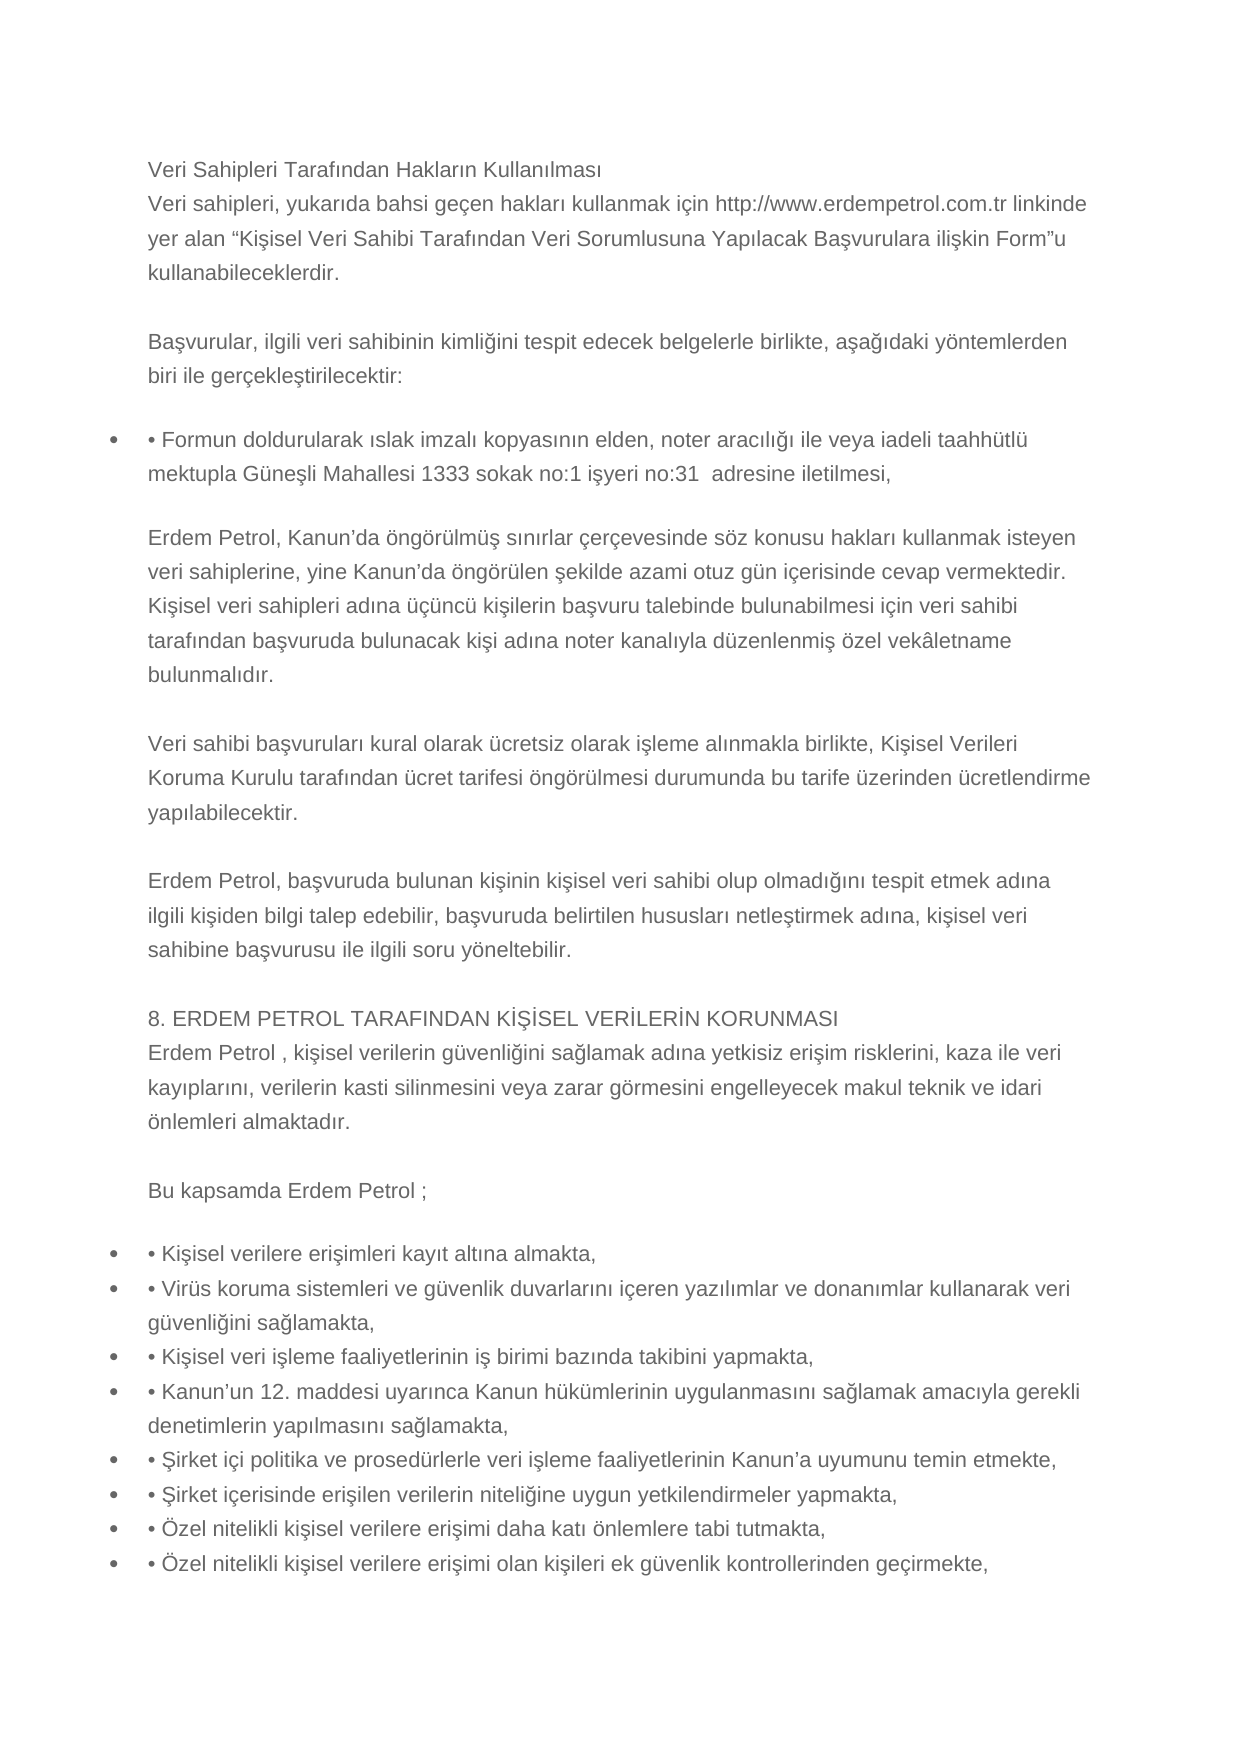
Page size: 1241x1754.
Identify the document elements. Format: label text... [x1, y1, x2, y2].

text Veri Sahipleri Tarafından Hakların Kullanılması [148, 148, 1093, 182]
text Veri sahipleri, yukarıda bahsi geçen hakları kullanmak için http://www.erdempetrol.com.tr linkinde yer alan “Kişisel Veri Sahibi Tarafından Veri Sorumlusuna Yapılacak Başvurulara ilişkin Form”u kullanabileceklerdir. [148, 182, 1093, 285]
list • Şirket içerisinde erişilen verilerin niteliğine uygun yetkilendirmeler yapmakta, [110, 1473, 1093, 1507]
list • Özel nitelikli kişisel verilere erişimi olan kişileri ek güvenlik kontrollerinden geçirmekte, [110, 1541, 1093, 1576]
list • Kişisel verilere erişimleri kayıt altına almakta, [110, 1232, 1093, 1266]
list • Kanun’un 12. maddesi uyarınca Kanun hükümlerinin uygulanmasını sağlamak amacıyla gerekli denetimlerin yapılmasını sağlamakta, [110, 1369, 1093, 1438]
list • Virüs koruma sistemleri ve güvenlik duvarlarını içeren yazılımlar ve donanımlar kullanarak veri güvenliğini sağlamakta, [110, 1266, 1093, 1335]
text Erdem Petrol , kişisel verilerin güvenliğini sağlamak adına yetkisiz erişim risklerini, kaza ile veri kayıplarını, verilerin kasti silinmesini veya zarar görmesini engelleyecek makul teknik ve idari önlemleri almaktadır. [148, 1031, 1093, 1134]
list • Şirket içi politika ve prosedürlerle veri işleme faaliyetlerinin Kanun’a uyumunu temin etmekte, [110, 1438, 1093, 1473]
list • Özel nitelikli kişisel verilere erişimi daha katı önlemlere tabi tutmakta, [110, 1507, 1093, 1541]
list • Kişisel veri işleme faaliyetlerinin iş birimi bazında takibini yapmakta, [110, 1335, 1093, 1369]
text 8. ERDEM PETROL TARAFINDAN KİŞİSEL VERİLERİN KORUNMASI [148, 997, 1093, 1031]
text Veri sahibi başvuruları kural olarak ücretsiz olarak işleme alınmakla birlikte, Kişisel Verileri Koruma Kurulu tarafından ücret tarifesi öngörülmesi durumunda bu tarife üzerinden ücretlendirme yapılabilecektir. [148, 722, 1093, 825]
text Erdem Petrol, Kanun’da öngörülmüş sınırlar çerçevesinde söz konusu hakları kullanmak isteyen veri sahiplerine, yine Kanun’da öngörülen şekilde azami otuz gün içerisinde cevap vermektedir. Kişisel veri sahipleri adına üçüncü kişilerin başvuru talebinde bulunabilmesi için veri sahibi tarafından başvuruda bulunacak kişi adına noter kanalıyla düzenlenmiş özel vekâletname bulunmalıdır. [148, 515, 1093, 687]
text Erdem Petrol, başvuruda bulunan kişinin kişisel veri sahibi olup olmadığını tespit etmek adına ilgili kişiden bilgi talep edebilir, başvuruda belirtilen hususları netleştirmek adına, kişisel veri sahibine başvurusu ile ilgili soru yöneltebilir. [148, 859, 1093, 962]
list • Formun doldurularak ıslak imzalı kopyasının elden, noter aracılığı ile veya iadeli taahhütlü mektupla Güneşli Mahallesi 1333 sokak no:1 işyeri no:31 adresine iletilmesi, [110, 417, 1093, 486]
text Bu kapsamda Erdem Petrol ; [148, 1168, 1093, 1203]
text Başvurular, ilgili veri sahibinin kimliğini tespit edecek belgelerle birlikte, aşağıdaki yöntemlerden biri ile gerçekleştirilecektir: [148, 319, 1093, 388]
